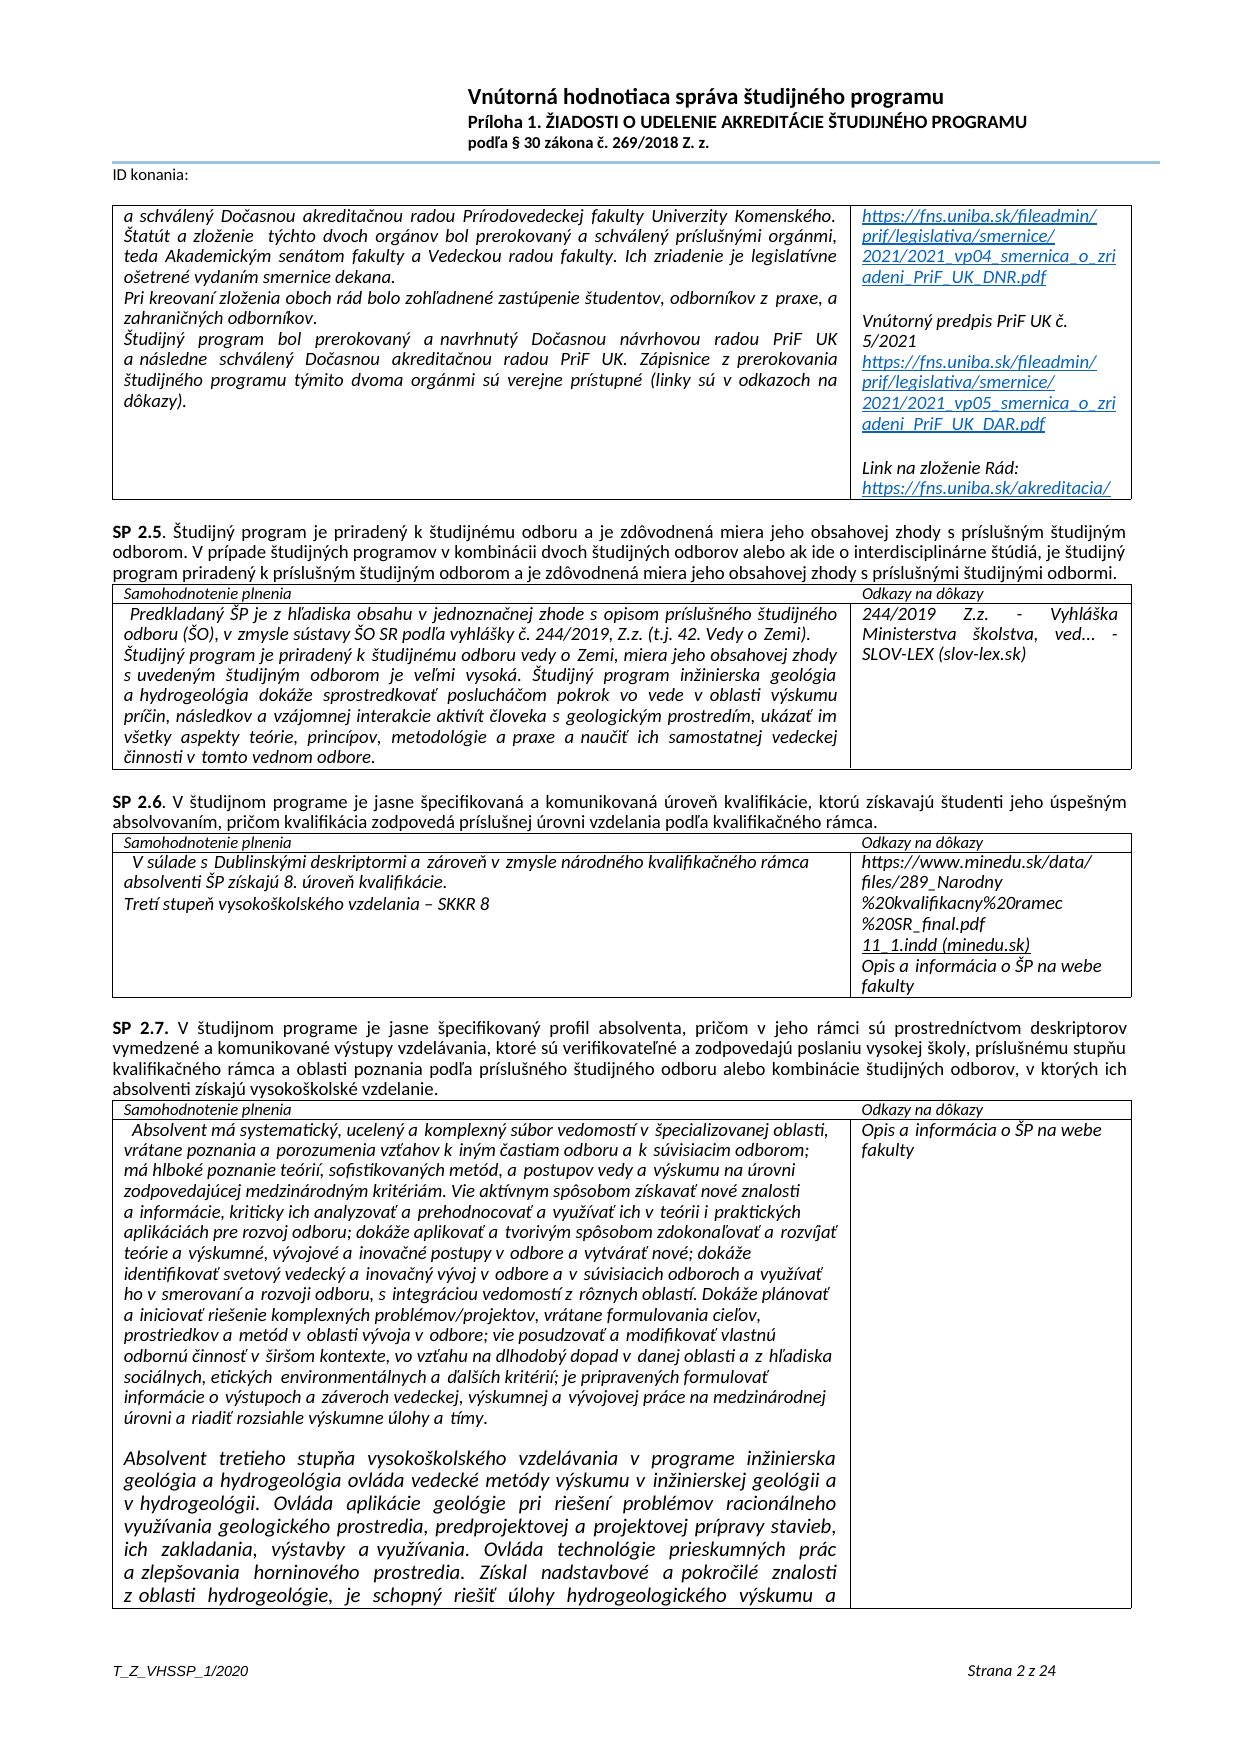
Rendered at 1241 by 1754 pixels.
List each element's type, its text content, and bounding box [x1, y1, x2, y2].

table_header Odkazy na dôkazy [851, 585, 1131, 603]
table_cell https://www.minedu.sk/data/files/289_Narodny%20kvalifikacny%20ramec%20SR_final.pdf 11_1.indd (minedu.sk) Opis a informácia o ŠP na webe fakulty [851, 853, 1131, 997]
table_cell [113, 206, 850, 499]
table_cell 244/2019 Z.z. - Vyhláška Ministerstva školstva, ved... - SLOV-LEX (slov-lex.sk) [851, 604, 1131, 768]
text SP 2.6. V študijnom programe je jasne špecifikovaná a komunikovaná úroveň kvalifikácie, ktorú získavajú študenti jeho úspešným absolvovaním, pričom kvalifikácia zodpovedá príslušnej úrovni vzdelania podľa kvalifikačného rámca. [112, 792, 1128, 833]
table_cell Predkladaný ŠP je z hľadiska obsahu v jednoznačnej zhode s opisom príslušného študijného odboru (ŠO), v zmysle sústavy ŠO SR podľa vyhlášky č. 244/2019, Z.z. (t.j. 42. Vedy o Zemi). Študijný program je priradený k študijnému odboru vedy o Zemi, miera jeho obsahovej zhody s uvedeným študijným odborom je veľmi vysoká. Študijný program inžinierska geológia a hydrogeológia dokáže sprostredkovať poslucháčom pokrok vo vede v oblasti výskumu príčin, následkov a vzájomnej interakcie aktivít človeka s geologickým prostredím, ukázať im všetky aspekty teórie, princípov, metodológie a praxe a naučiť ich samostatnej vedeckej činnosti v tomto vednom odbore. [113, 604, 850, 768]
table_header Odkazy na dôkazy [850, 1101, 1131, 1119]
table_header Samohodnotenie plnenia [113, 834, 850, 852]
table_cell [113, 1120, 850, 1608]
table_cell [851, 1120, 1131, 1608]
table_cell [851, 206, 1131, 499]
table_cell V súlade s Dublinskými deskriptormi a zároveň v zmysle národného kvalifikačného rámca absolventi ŠP získajú 8. úroveň kvalifikácie. Tretí stupeň vysokoškolského vzdelania – SKKR 8 [113, 853, 850, 997]
text SP 2.7. V študijnom programe je jasne špecifikovaný profil absolventa, pričom v jeho rámci sú prostredníctvom deskriptorov vymedzené a komunikované výstupy vzdelávania, ktoré sú verifikovateľné a zodpovedajú poslaniu vysokej školy, príslušnému stupňu kvalifikačného rámca a oblasti poznania podľa príslušného študijného odboru alebo kombinácie študijných odborov, v ktorých ich absolventi získajú vysokoškolské vzdelanie. [112, 1018, 1128, 1100]
table_header Samohodnotenie plnenia [113, 585, 851, 603]
text SP 2.5. Študijný program je priradený k študijnému odboru a je zdôvodnená miera jeho obsahovej zhody s príslušným študijným odborom. V prípade študijných programov v kombinácii dvoch študijných odborov alebo ak ide o interdisciplinárne štúdiá, je študijný program priradený k príslušným študijným odborom a je zdôvodnená miera jeho obsahovej zhody s príslušnými študijnými odbormi. [112, 522, 1128, 584]
table_header Samohodnotenie plnenia [113, 1101, 850, 1119]
table_header Odkazy na dôkazy [850, 834, 1131, 852]
